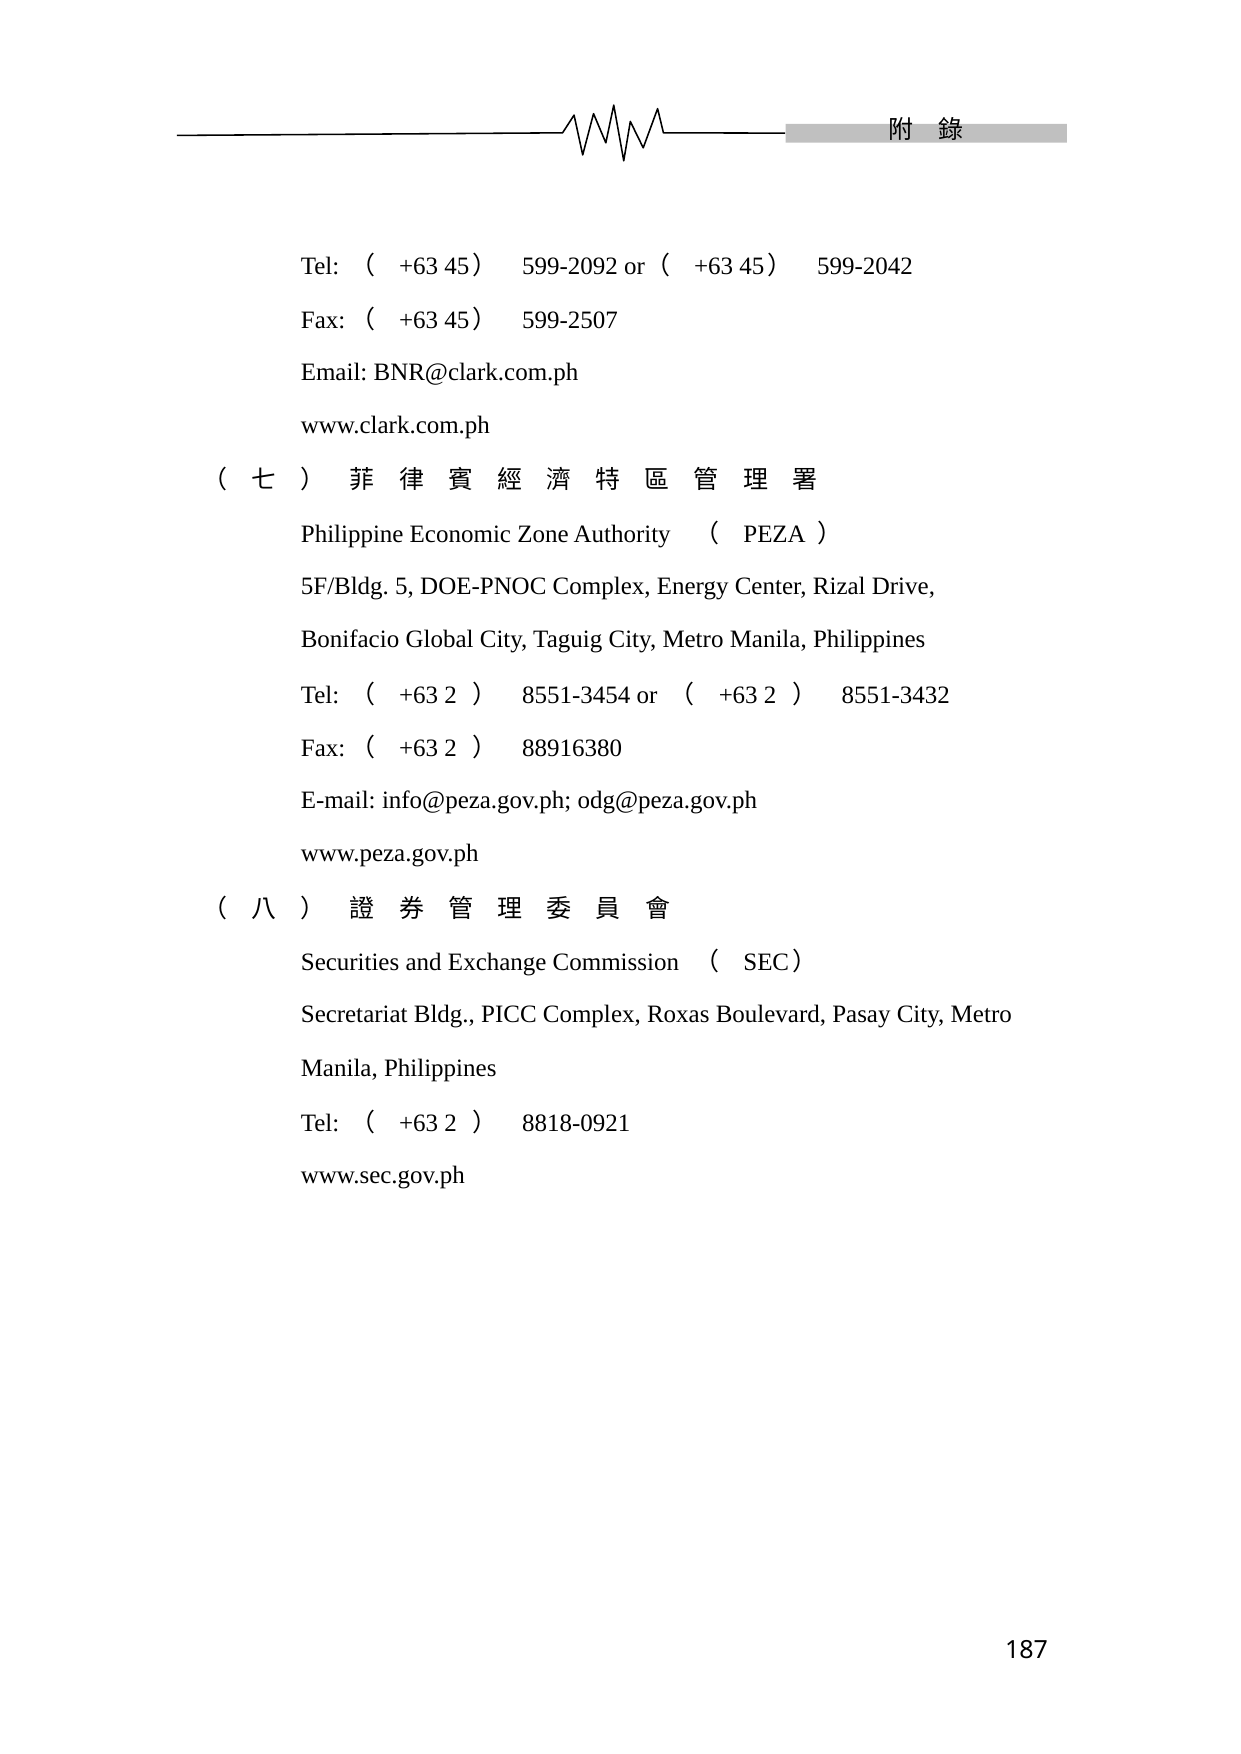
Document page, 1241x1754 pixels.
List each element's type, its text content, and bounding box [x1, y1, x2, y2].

text E-mail: info@peza.gov.ph; odg@peza.gov.ph [276, 773, 1063, 826]
text www.peza.gov.ph [276, 826, 1063, 880]
text Secretariat Bldg., PICC Complex, Roxas Boulevard, Pasay City, Metro [276, 987, 1063, 1040]
text Tel:（+63 2）8551-3454 or（+63 2）8551-3432 [276, 666, 1063, 719]
text www.clark.com.ph [276, 398, 1063, 451]
text （七）菲律賓經濟特區管理署 [202, 451, 1063, 505]
text Tel:（+63 2）8818-0921 [276, 1094, 1063, 1147]
text Securities and Exchange Commission（SEC） [276, 933, 1063, 987]
text Bonifacio Global City, Taguig City, Metro Manila, Philippines [276, 612, 1063, 666]
text Fax:（+63 45）599-2507 [276, 291, 1063, 344]
text Manila, Philippines [276, 1040, 1063, 1094]
text Philippine Economic Zone Authority（PEZA） [276, 505, 1063, 558]
text Tel:（+63 45）599-2092 or（+63 45）599-2042 [276, 237, 1063, 291]
text 5F/Bldg. 5, DOE-PNOC Complex, Energy Center, Rizal Drive, [276, 558, 1063, 612]
text Email: BNR@clark.com.ph [276, 344, 1063, 398]
text www.sec.gov.ph [276, 1147, 1063, 1201]
text Fax:（+63 2）88916380 [276, 719, 1063, 773]
text （八）證券管理委員會 [202, 880, 1063, 933]
